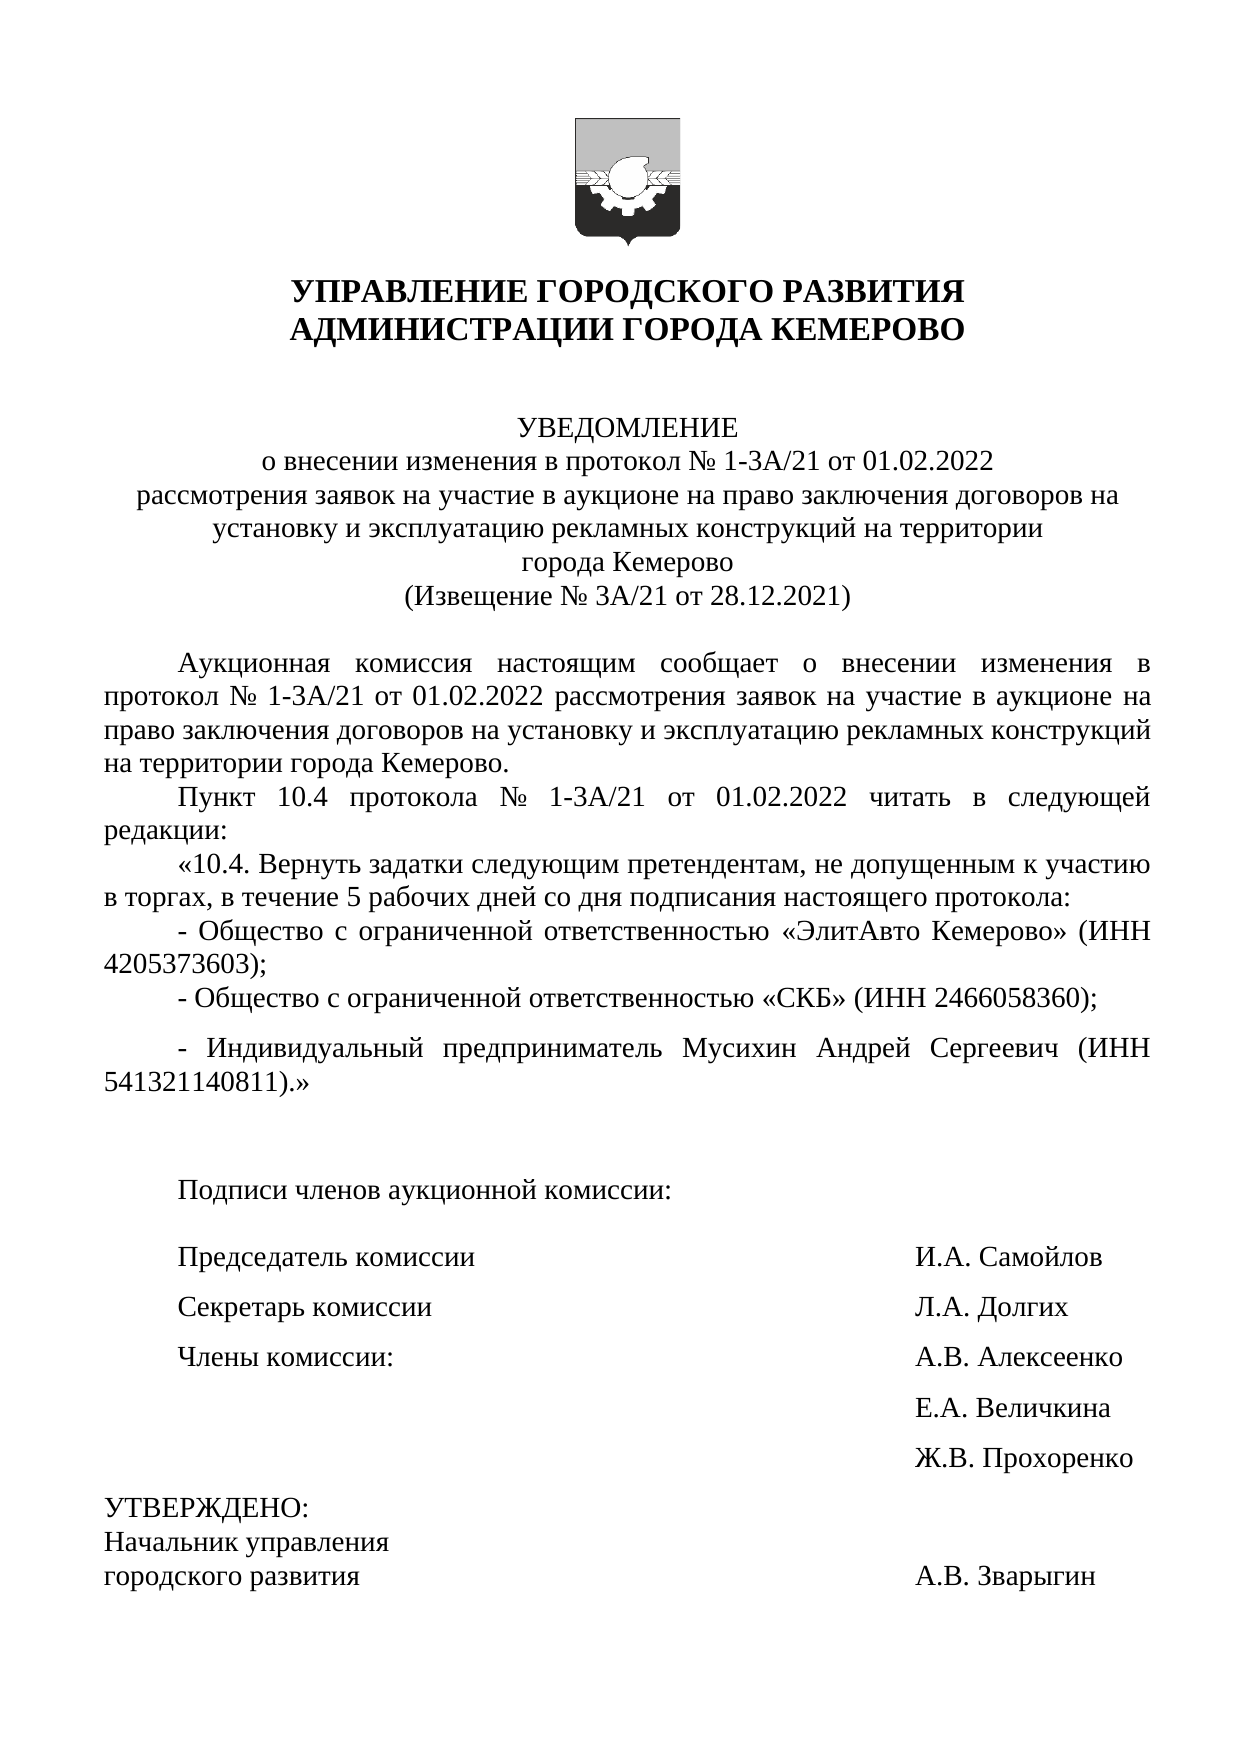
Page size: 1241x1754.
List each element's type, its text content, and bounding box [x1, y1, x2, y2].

text УТВЕРЖДЕНО: [103, 1491, 1152, 1524]
text Председатель комиссии И.А. Самойлов [103, 1239, 1152, 1272]
picture [575, 118, 681, 247]
text Секретарь комиссии Л.А. Долгих [103, 1289, 1152, 1323]
text Ж.В. Прохоренко [103, 1440, 1152, 1474]
text о внесении изменения в протокол № 1-3А/21 от 01.02.2022 [103, 443, 1152, 477]
text - Общество с ограниченной ответственностью «СКБ» (ИНН 2466058360); [103, 980, 1152, 1014]
text - Индивидуальный предприниматель Мусихин Андрей Сергеевич (ИНН 541321140811).» [103, 1030, 1152, 1097]
text города Кемерово [103, 544, 1152, 578]
text «10.4. Вернуть задатки следующим претендентам, не допущенным к участию в торгах, в течение 5 рабочих дней со дня подписания настоящего протокола: [103, 846, 1152, 913]
text АДМИНИСТРАЦИИ ГОРОДА КЕМЕРОВО [103, 309, 1152, 348]
text Члены комиссии: А.В. Алексеенко [103, 1339, 1152, 1373]
text Подписи членов аукционной комиссии: [103, 1172, 1152, 1205]
text рассмотрения заявок на участие в аукционе на право заключения договоров на установку и эксплуатацию рекламных конструкций на территории [103, 477, 1152, 544]
text Аукционная комиссия настоящим сообщает о внесении изменения в протокол № 1-3А/21 от 01.02.2022 рассмотрения заявок на участие в аукционе на право заключения договоров на установку и эксплуатацию рекламных конструкций на территории города Кемерово. [103, 645, 1152, 779]
text Пункт 10.4 протокола № 1-3А/21 от 01.02.2022 читать в следующей редакции: [103, 779, 1152, 846]
text (Извещение № 3А/21 от 28.12.2021) [103, 578, 1152, 611]
text УВЕДОМЛЕНИЕ [103, 410, 1152, 443]
text УПРАВЛЕНИЕ ГОРОДСКОГО РАЗВИТИЯ [103, 271, 1152, 309]
text Е.А. Величкина [103, 1390, 1152, 1423]
text - Общество с ограниченной ответственностью «ЭлитАвто Кемерово» (ИНН 4205373603); [103, 913, 1152, 980]
text городского развития А.В. Зварыгин [103, 1558, 1152, 1591]
text Начальник управления [103, 1524, 1152, 1558]
